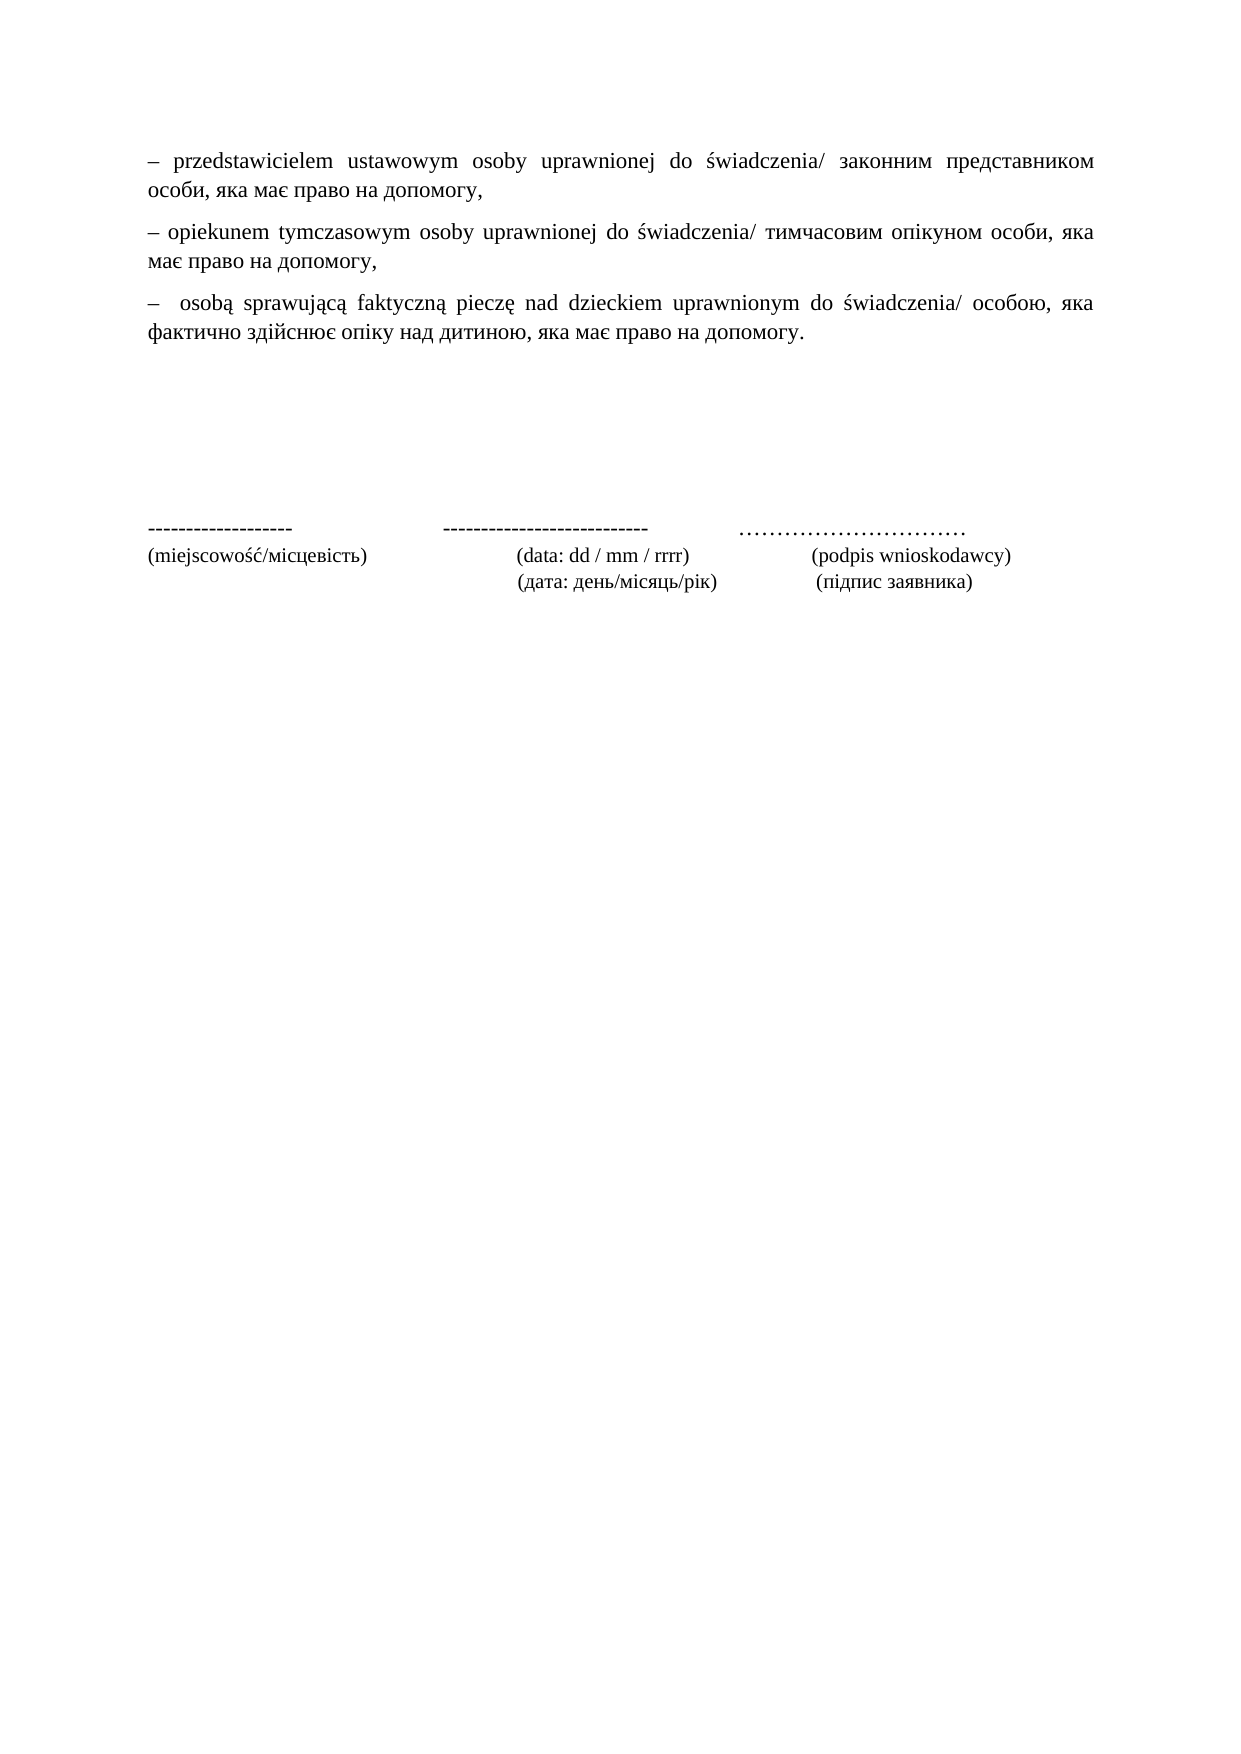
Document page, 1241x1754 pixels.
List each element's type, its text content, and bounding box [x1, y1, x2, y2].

text – osobą sprawującą faktyczną pieczę nad dzieckiem uprawnionym do świadczenia/ особою, яка фактично здійснює опіку над дитиною, яка має право на допомогу. [148, 289, 1094, 344]
text – przedstawicielem ustawowym osoby uprawnionej do świadczenia/ законним представником особи, яка має право на допомогу, [148, 148, 1094, 203]
text (miejscowość/місцевість) (data: dd / mm / rrrr) (podpis wnioskodawcy) [148, 543, 1137, 567]
text ------------------- --------------------------- ………………………… [148, 514, 1137, 540]
text (дата: день/місяць/рік) (підпис заявника) [148, 569, 1137, 593]
text – opiekunem tymczasowym osoby uprawnionej do świadczenia/ тимчасовим опікуном особи, яка має право на допомогу, [148, 218, 1094, 274]
